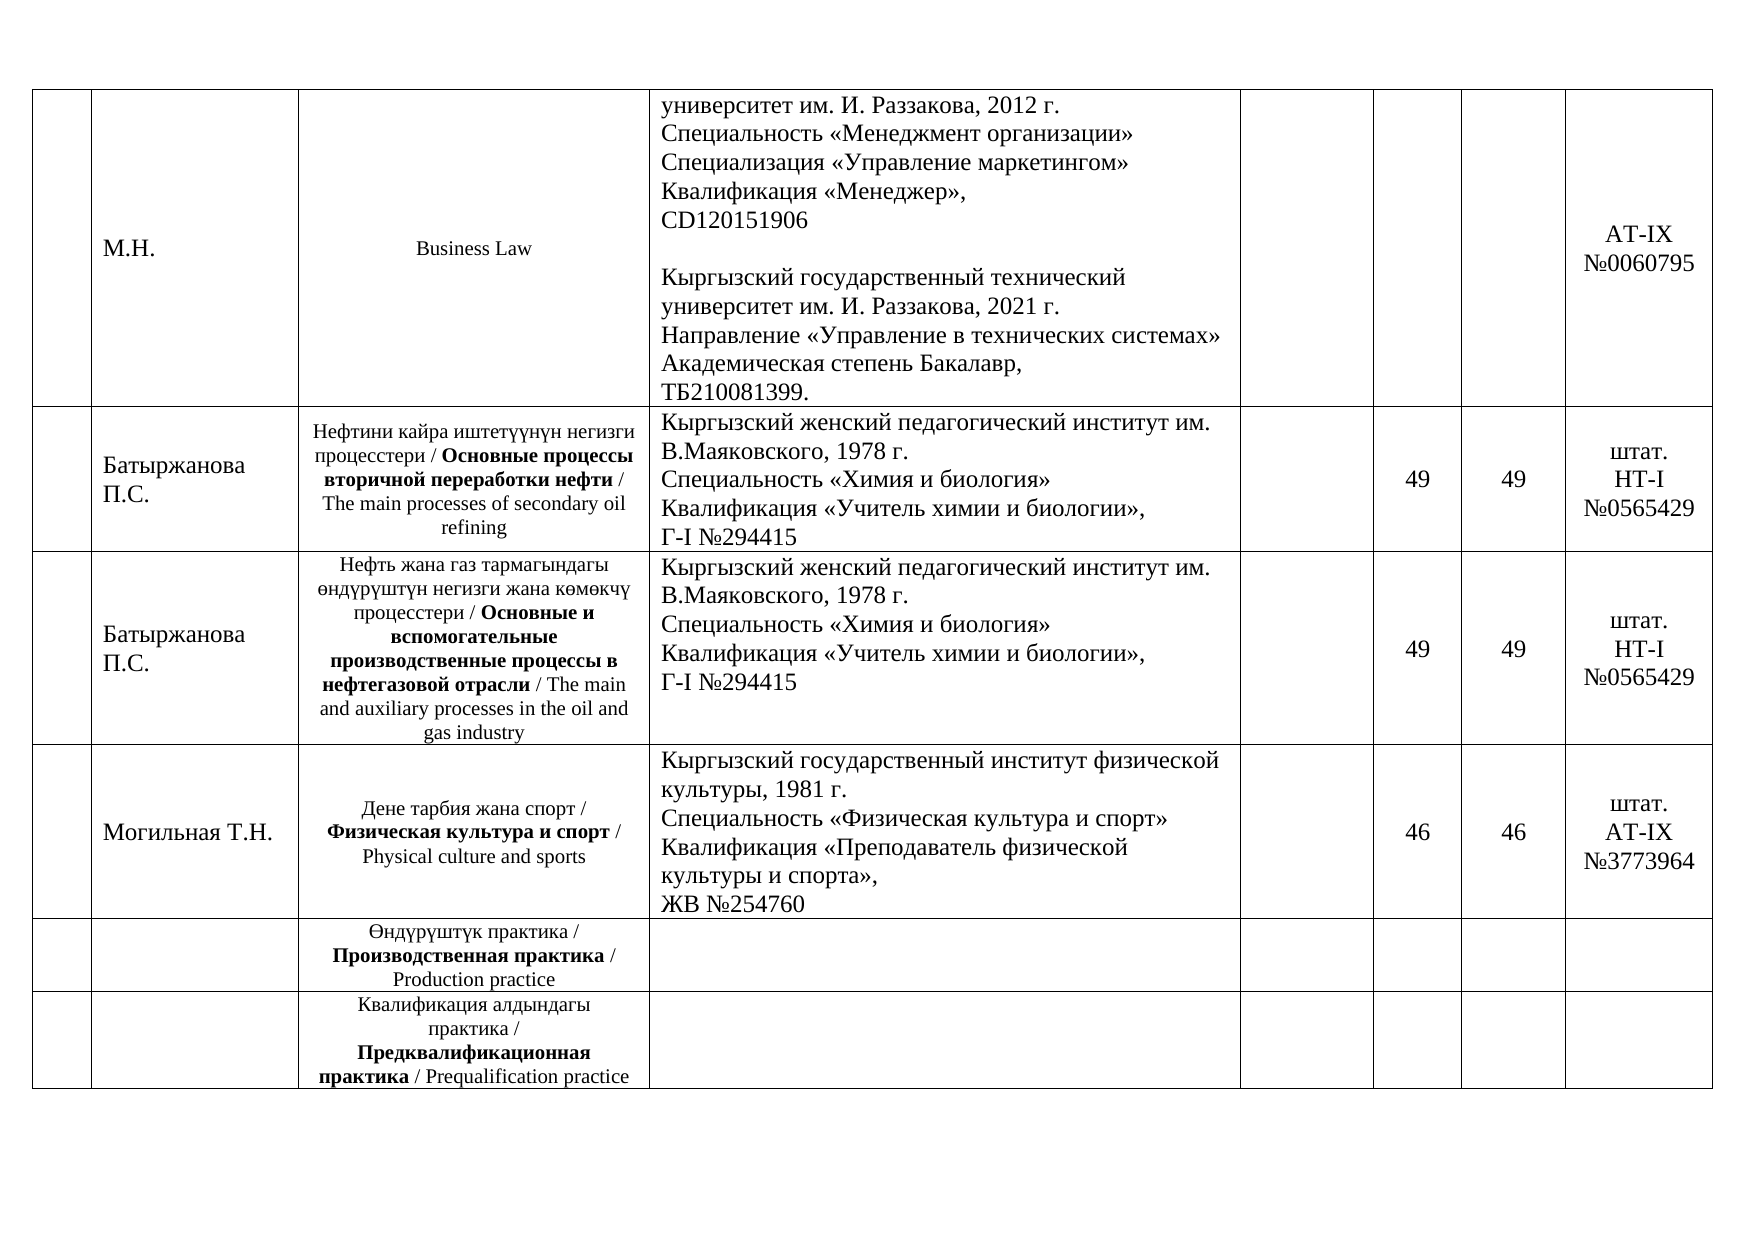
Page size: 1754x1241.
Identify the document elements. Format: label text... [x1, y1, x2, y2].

table_cell Уметбекова М.Н. [92, 90, 298, 406]
table_cell Кыргызский государственный институт физической культуры, 1981 г. Специальность «Физическая культура и спорт» Квалификация «Преподаватель физической культуры и спорта», ЖВ №254760 [650, 745, 1240, 918]
table_cell 46 [1374, 745, 1461, 918]
table_cell штат. НТ-I №0565429 [1566, 552, 1712, 744]
table_cell 49 [1462, 407, 1565, 551]
table_cell [1241, 552, 1373, 744]
table_cell 49 [1374, 552, 1461, 744]
table_cell 46 [1462, 745, 1565, 918]
table_cell штат. НТ-I №0565429 [1566, 407, 1712, 551]
table_cell [650, 992, 1240, 1088]
table_cell [33, 992, 91, 1088]
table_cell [650, 90, 1240, 406]
table_cell [33, 745, 91, 918]
table_cell [33, 552, 91, 744]
table_cell [33, 919, 91, 991]
table_cell 6 [1462, 90, 1565, 406]
table_cell 49 [1462, 552, 1565, 744]
table_cell [1241, 90, 1373, 406]
table_cell [1462, 992, 1565, 1088]
table_cell Нефть жана газ тармагындагы өндүрүштүн негизги жана көмөкчү процесстери / Основные и вспомогательные производственные процессы в нефтегазовой отрасли / The main and auxiliary processes in the oil and gas industry [299, 552, 649, 744]
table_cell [299, 90, 649, 406]
table_cell [1566, 992, 1712, 1088]
table_cell [33, 407, 91, 551]
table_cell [1566, 90, 1712, 406]
table_cell Нефтини кайра иштетүүнүн негизги процесстери / Основные процессы вторичной переработки нефти / The main processes of secondary oil refining [299, 407, 649, 551]
table_cell [1462, 919, 1565, 991]
table_cell [92, 992, 298, 1088]
table_cell Кыргызский женский педагогический институт им. В.Маяковского, 1978 г. Специальность «Химия и биология» Квалификация «Учитель химии и биологии», Г-I №294415 [650, 407, 1240, 551]
table_cell Батыржанова П.С. [92, 407, 298, 551]
table_cell [1374, 992, 1461, 1088]
table_cell [1241, 919, 1373, 991]
table_cell 16 [1374, 90, 1461, 406]
table_cell 49 [1374, 407, 1461, 551]
table_cell Батыржанова П.С. [92, 552, 298, 744]
table_cell Могильная Т.Н. [92, 745, 298, 918]
table_cell Дене тарбия жана спорт / Физическая культура и спорт / Physical culture and sports [299, 745, 649, 918]
table_cell [1566, 919, 1712, 991]
table_cell [1241, 407, 1373, 551]
table_cell Квалификация алдындагы практика / Предквалификационная практика / Prequalification practice [299, 992, 649, 1088]
table_cell [1374, 919, 1461, 991]
table_cell [1241, 745, 1373, 918]
table_cell [650, 919, 1240, 991]
table_cell Өндүрүштүк практика / Производственная практика / Production practice [299, 919, 649, 991]
table_cell [1241, 992, 1373, 1088]
table_cell штат. АТ-IX №3773964 [1566, 745, 1712, 918]
table_cell Кыргызский женский педагогический институт им. В.Маяковского, 1978 г. Специальность «Химия и биология» Квалификация «Учитель химии и биологии», Г-I №294415 [650, 552, 1240, 744]
table_cell [33, 90, 91, 406]
table_cell [92, 919, 298, 991]
